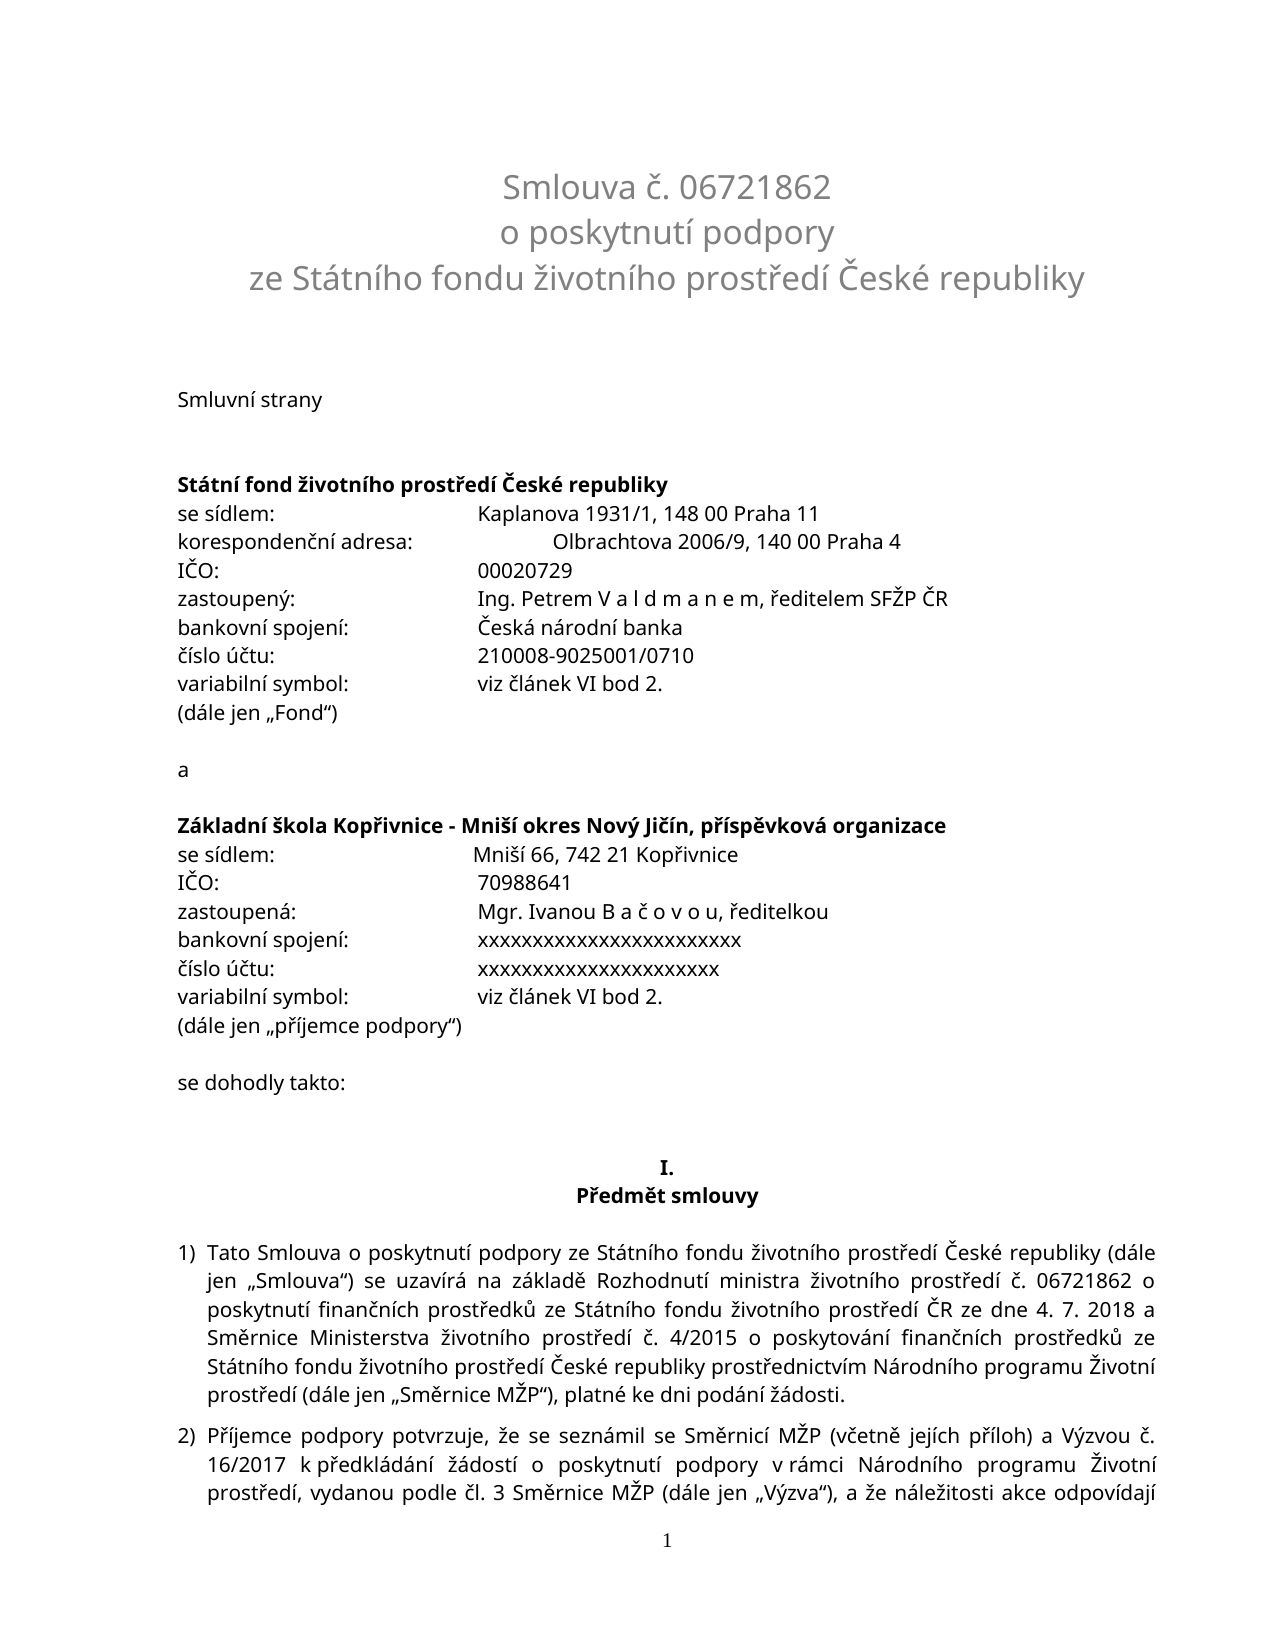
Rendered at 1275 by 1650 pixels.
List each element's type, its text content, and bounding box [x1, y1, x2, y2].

text variabilní symbol: viz článek VI bod 2. [177, 669, 1157, 698]
text Základní škola Kopřivnice - Mniší okres Nový Jičín, příspěvková organizace [177, 812, 1157, 840]
text Státní fond životního prostředí České republiky [177, 470, 1157, 499]
text ze Státního fondu životního prostředí České republiky [177, 254, 1157, 300]
text Smlouva č. 06721862 [177, 163, 1157, 209]
text o poskytnutí podpory [177, 209, 1157, 254]
text a [177, 755, 1157, 783]
list Tato Smlouva o poskytnutí podpory ze Státního fondu životního prostředí České republiky (dále jen „Smlouva“) se uzavírá na základě Rozhodnutí ministra životního prostředí č. 06721862 o poskytnutí finančních prostředků ze Státního fondu životního prostředí ČR ze dne 4. 7. 2018 a Směrnice Ministerstva životního prostředí č. 4/2015 o poskytování finančních prostředků ze Státního fondu životního prostředí České republiky prostřednictvím Národního programu Životní prostředí (dále jen „Směrnice MŽP“), platné ke dni podání žádosti. [177, 1238, 1157, 1409]
text IČO: 70988641 [177, 868, 1157, 897]
text IČO: 00020729 [177, 556, 1157, 584]
text se dohodly takto: [177, 1068, 1157, 1096]
text (dále jen „příjemce podpory“) [177, 1011, 1157, 1039]
text číslo účtu: xxxxxxxxxxxxxxxxxxxxxx [177, 954, 1157, 982]
text bankovní spojení: Česká národní banka [177, 613, 1157, 641]
text číslo účtu: 210008-9025001/0710 [177, 641, 1157, 669]
text (dále jen „Fond“) [177, 698, 1157, 726]
text korespondenční adresa: Olbrachtova 2006/9, 140 00 Praha 4 [177, 527, 1157, 556]
text variabilní symbol: viz článek VI bod 2. [177, 982, 1157, 1011]
text zastoupený: Ing. Petrem V a l d m a n e m, ředitelem SFŽP ČR [177, 584, 1157, 613]
text I. [177, 1153, 1157, 1181]
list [177, 1421, 1157, 1507]
text se sídlem: Mniší 66, 742 21 Kopřivnice [177, 840, 1157, 868]
text zastoupená: Mgr. Ivanou B a č o v o u, ředitelkou [177, 897, 1157, 925]
text se sídlem: Kaplanova 1931/1, 148 00 Praha 11 [177, 499, 1157, 527]
text Předmět smlouvy [177, 1181, 1157, 1210]
text bankovní spojení: xxxxxxxxxxxxxxxxxxxxxxxx [177, 925, 1157, 954]
text Smluvní strany [177, 385, 1157, 413]
